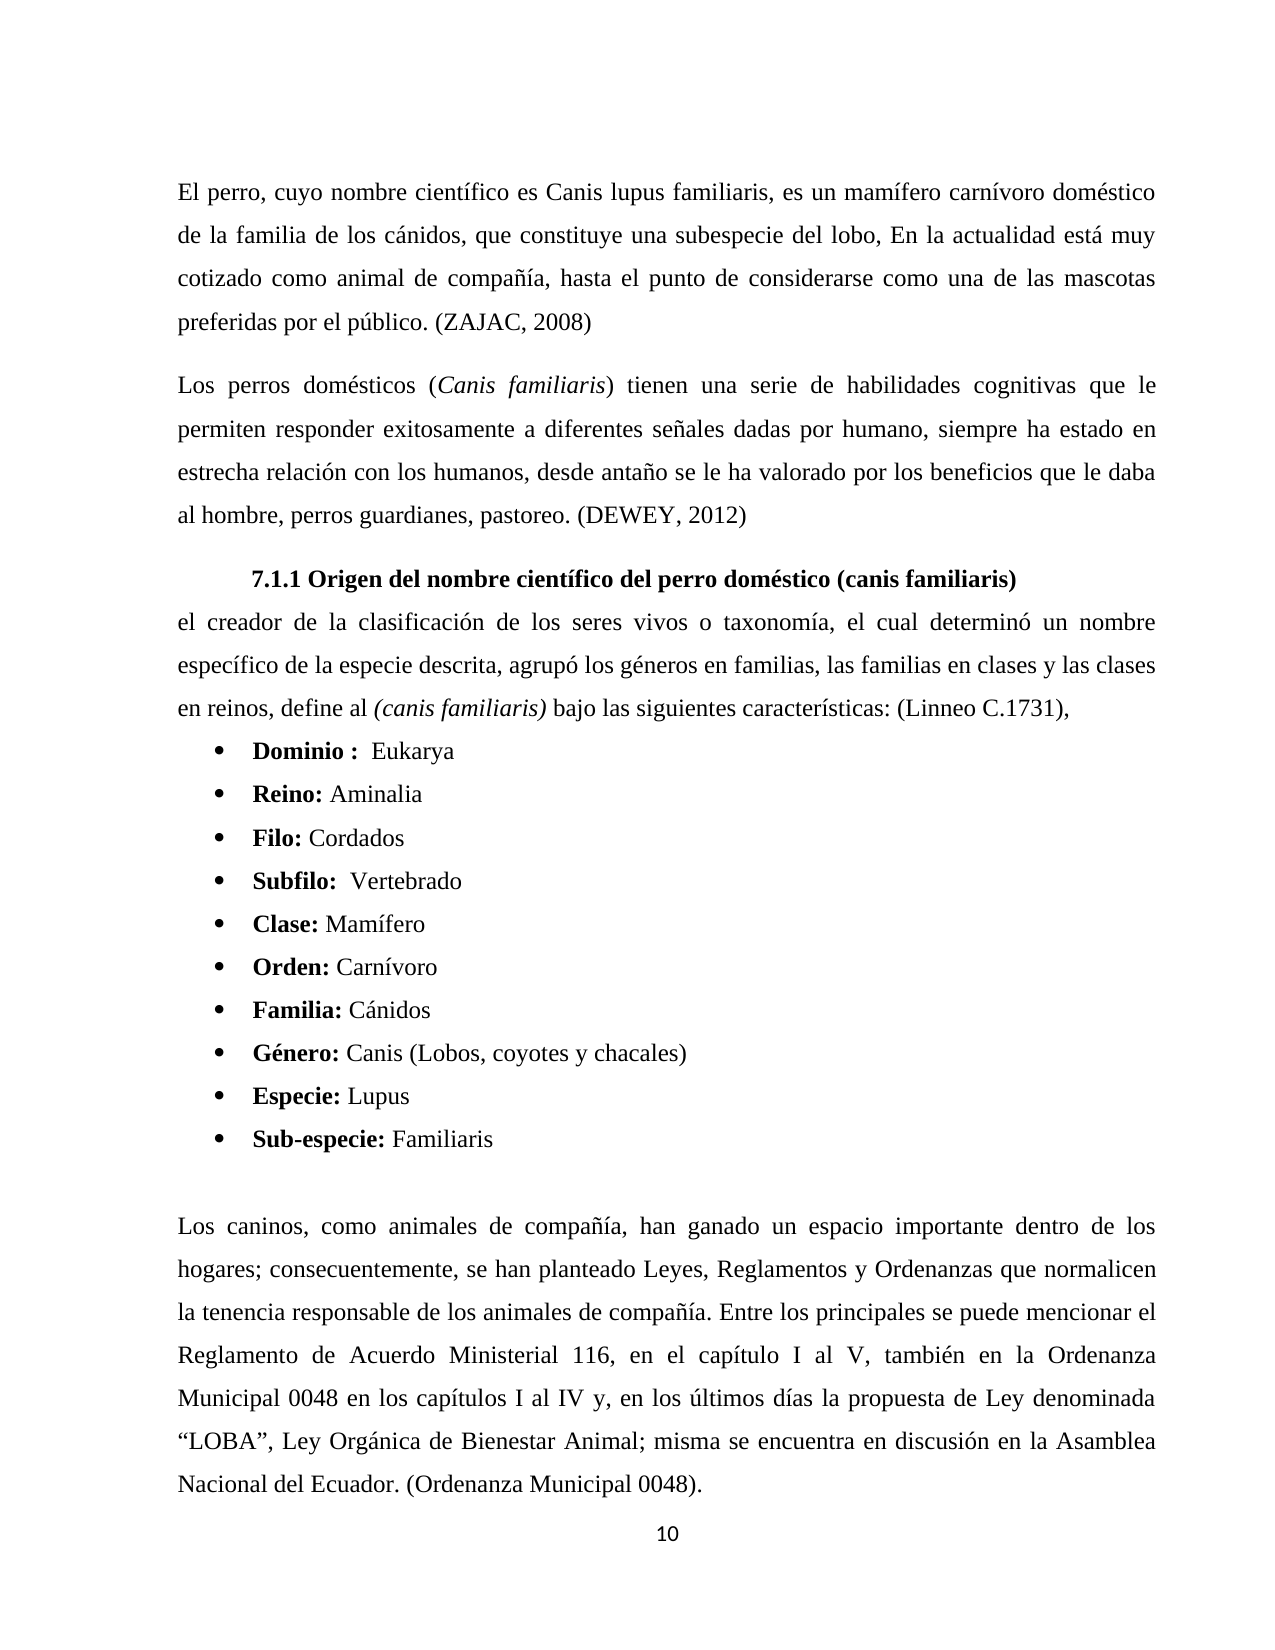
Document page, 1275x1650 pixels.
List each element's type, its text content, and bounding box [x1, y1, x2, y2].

list Sub-especie: Familiaris [215, 1124, 1157, 1153]
list Filo: Cordados [215, 823, 1157, 851]
text 7.1.1 Origen del nombre científico del perro doméstico (canis familiaris) [177, 564, 1157, 593]
list Dominio : Eukarya [215, 736, 1157, 765]
list Clase: Mamífero [215, 909, 1157, 938]
list Reino: Aminalia [215, 779, 1157, 808]
list Subfilo: Vertebrado [215, 866, 1157, 894]
text El perro, cuyo nombre científico es Canis lupus familiaris, es un mamífero carnívoro doméstico de la familia de los cánidos, que constituye una subespecie del lobo, En la actualidad está muy cotizado como animal de compañía, hasta el punto de considerarse como una de las mascotas preferidas por el público. [177, 177, 1157, 335]
text el creador de la clasificación de los seres vivos o taxonomía, el cual determinó un nombre específico de la especie descrita, agrupó los géneros en familias, las familias en clases y las clases en reinos, define al (canis familiaris) bajo las siguientes características: (Linneo C.1731), [177, 607, 1157, 722]
list Familia: Cánidos [215, 995, 1157, 1024]
text Los perros domésticos (Canis familiaris) tienen una serie de habilidades cognitivas que le permiten responder exitosamente a diferentes señales dadas por humano, siempre ha estado en estrecha relación con los humanos, desde antaño se le ha valorado por los beneficios que le daba al hombre, perros guardianes, pastoreo. [177, 371, 1157, 529]
list Orden: Carnívoro [215, 952, 1157, 981]
list Género: Canis (Lobos, coyotes y chacales) [215, 1038, 1157, 1067]
list Especie: Lupus [215, 1081, 1157, 1110]
text Los caninos, como animales de compañía, han ganado un espacio importante dentro de los hogares; consecuentemente, se han planteado Leyes, Reglamentos y Ordenanzas que normalicen la tenencia responsable de los animales de compañía. Entre los principales se puede mencionar el Reglamento de Acuerdo Ministerial 116, en el capítulo I al V, también en la Ordenanza Municipal 0048 en los capítulos I al IV y, en los últimos días la propuesta de Ley denominada “LOBA”, Ley Orgánica de Bienestar Animal; misma se encuentra en discusión en la Asamblea Nacional del Ecuador. (Ordenanza Municipal 0048). [177, 1211, 1157, 1498]
